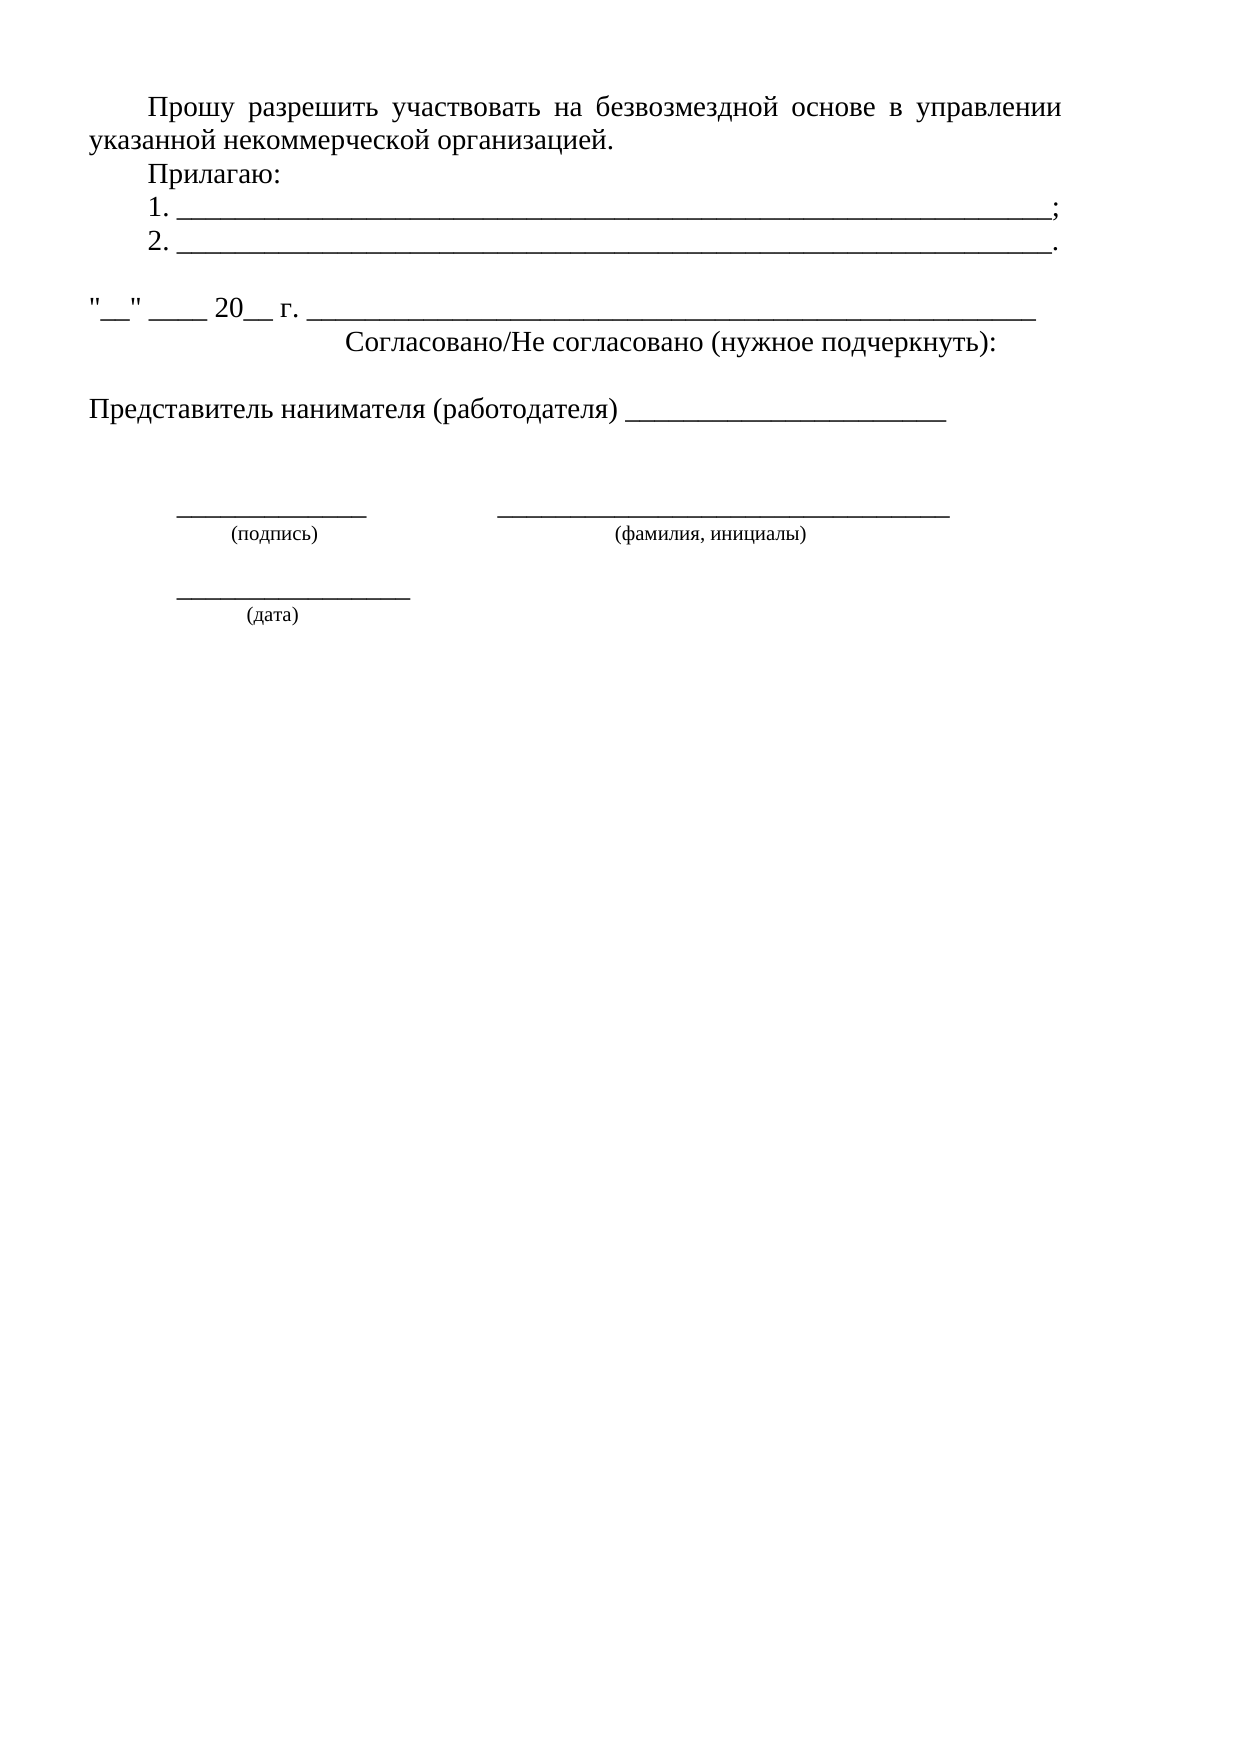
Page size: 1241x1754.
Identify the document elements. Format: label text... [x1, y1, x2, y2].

text Согласовано/Не согласовано (нужное подчеркнуть): [88, 324, 1063, 358]
text _____________ _______________________________ [88, 487, 1063, 520]
text (дата) [88, 602, 1063, 626]
text Прошу разрешить участвовать на безвозмездной основе в управлении указанной некоммерческой организацией. [88, 89, 1063, 156]
text (подпись) (фамилия, инициалы) [88, 520, 1063, 544]
text 1. ____________________________________________________________; [88, 189, 1063, 223]
text 2. ____________________________________________________________. [88, 223, 1063, 257]
text Прилагаю: [88, 156, 1063, 189]
text ________________ [88, 569, 1063, 602]
text Представитель нанимателя (работодателя) ______________________ [88, 391, 1063, 425]
text "__" ____ 20__ г. __________________________________________________ [88, 290, 1063, 324]
